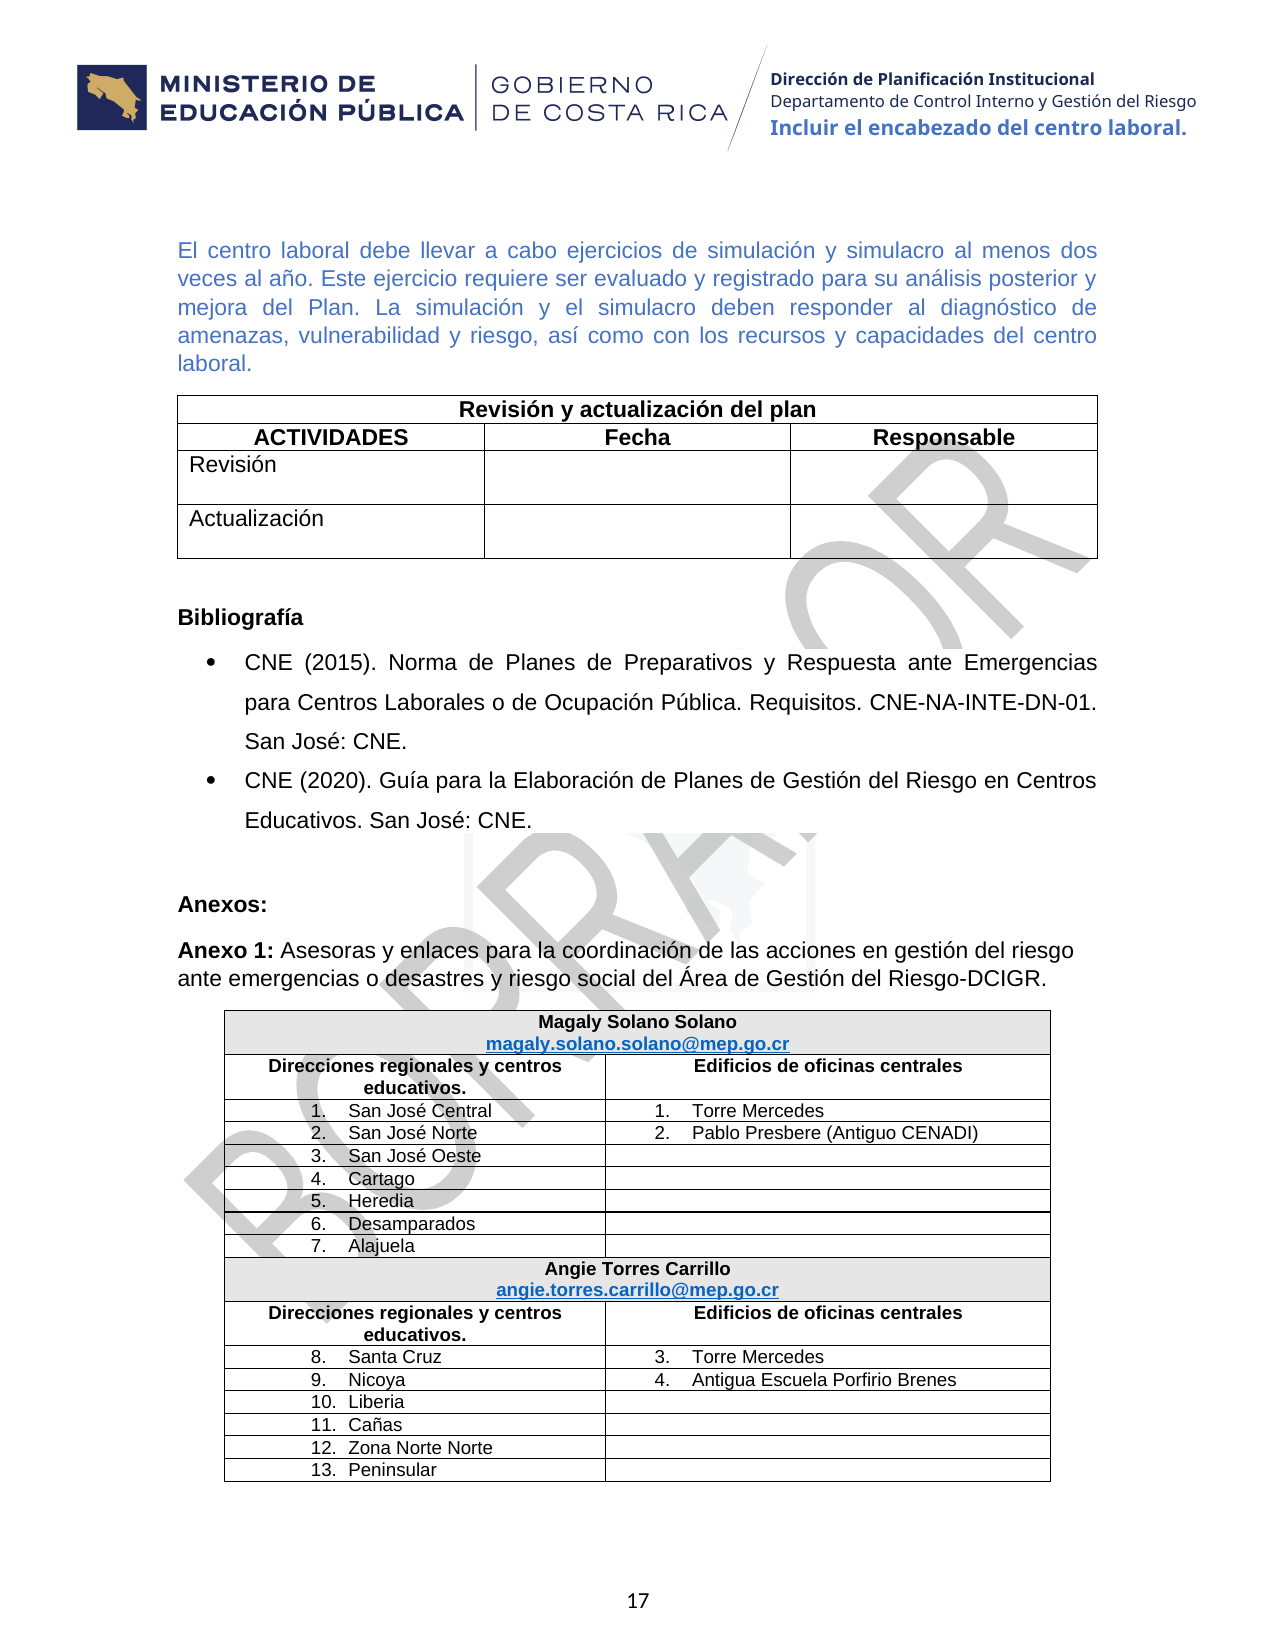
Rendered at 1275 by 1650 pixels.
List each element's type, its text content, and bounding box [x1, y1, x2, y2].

table_cell Alajuela [225, 1235, 605, 1257]
table_cell [485, 505, 790, 558]
list CNE (2020). Guía para la Elaboración de Planes de Gestión del Riesgo en Centros Educativos. San José: CNE. [207, 767, 1098, 833]
table_cell Nicoya [225, 1369, 605, 1390]
table_cell Responsable [791, 424, 1097, 450]
table_cell San José Norte [225, 1122, 605, 1144]
table_cell San José Central [225, 1100, 605, 1121]
table_cell Zona Norte Norte [225, 1436, 605, 1458]
table_cell Torre Mercedes [606, 1100, 1050, 1121]
table_cell ACTIVIDADES [178, 424, 484, 450]
table_cell [485, 451, 790, 504]
table_cell [606, 1459, 1050, 1481]
table_cell Heredia [225, 1190, 605, 1211]
table_cell Fecha [485, 424, 790, 450]
table_cell [606, 1167, 1050, 1189]
table_cell Cartago [225, 1167, 605, 1189]
table_cell Cañas [225, 1414, 605, 1435]
table_cell Actualización [178, 505, 484, 558]
picture [3, 4, 1275, 1650]
table_header Magaly Solano Solano magaly.solano.solano@mep.go.cr [225, 1011, 1050, 1054]
table_cell Santa Cruz [225, 1346, 605, 1368]
table_cell [791, 505, 1097, 558]
table_cell [606, 1213, 1050, 1234]
table_cell Edificios de oficinas centrales [606, 1302, 1050, 1345]
text El centro laboral debe llevar a cabo ejercicios de simulación y simulacro al menos dos veces al año. Este ejercicio requiere ser evaluado y registrado para su análisis posterior y mejora del Plan. La simulación y el simulacro deben responder al diagnóstico de amenazas, vulnerabilidad y riesgo, así como con los recursos y capacidades del centro laboral. [177, 237, 1098, 377]
table_cell Desamparados [225, 1213, 605, 1234]
table_cell Pablo Presbere (Antiguo CENADI) [606, 1122, 1050, 1144]
text Anexo 1: Asesoras y enlaces para la coordinación de las acciones en gestión del riesgo ante emergencias o desastres y riesgo social del Área de Gestión del Riesgo-DCIGR. [177, 937, 1098, 991]
table_cell Peninsular [225, 1459, 605, 1481]
table_cell Torre Mercedes [606, 1346, 1050, 1368]
table_cell Direcciones regionales y centros educativos. [225, 1055, 605, 1098]
text Bibliografía [177, 604, 1098, 630]
table_cell [606, 1436, 1050, 1458]
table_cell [225, 1302, 605, 1345]
table_cell [606, 1235, 1050, 1257]
table_cell Angie Torres Carrillo angie.torres.carrillo@mep.go.cr [225, 1258, 1050, 1301]
table_cell Liberia [225, 1391, 605, 1413]
table_cell Antigua Escuela Porfirio Brenes [606, 1369, 1050, 1390]
text Anexos: [177, 891, 1098, 918]
table_cell [791, 451, 1097, 504]
table_cell [606, 1414, 1050, 1435]
table_header Revisión y actualización del plan [178, 396, 1097, 423]
list CNE (2015). Norma de Planes de Preparativos y Respuesta ante Emergencias para Centros Laborales o de Ocupación Pública. Requisitos. CNE-NA-INTE-DN-01. San José: CNE. [207, 649, 1098, 754]
table_cell [606, 1391, 1050, 1413]
table_cell San José Oeste [225, 1145, 605, 1166]
table_cell Edificios de oficinas centrales [606, 1055, 1050, 1098]
table_cell [606, 1145, 1050, 1166]
table_cell [606, 1190, 1050, 1211]
table_cell Revisión [178, 451, 484, 504]
